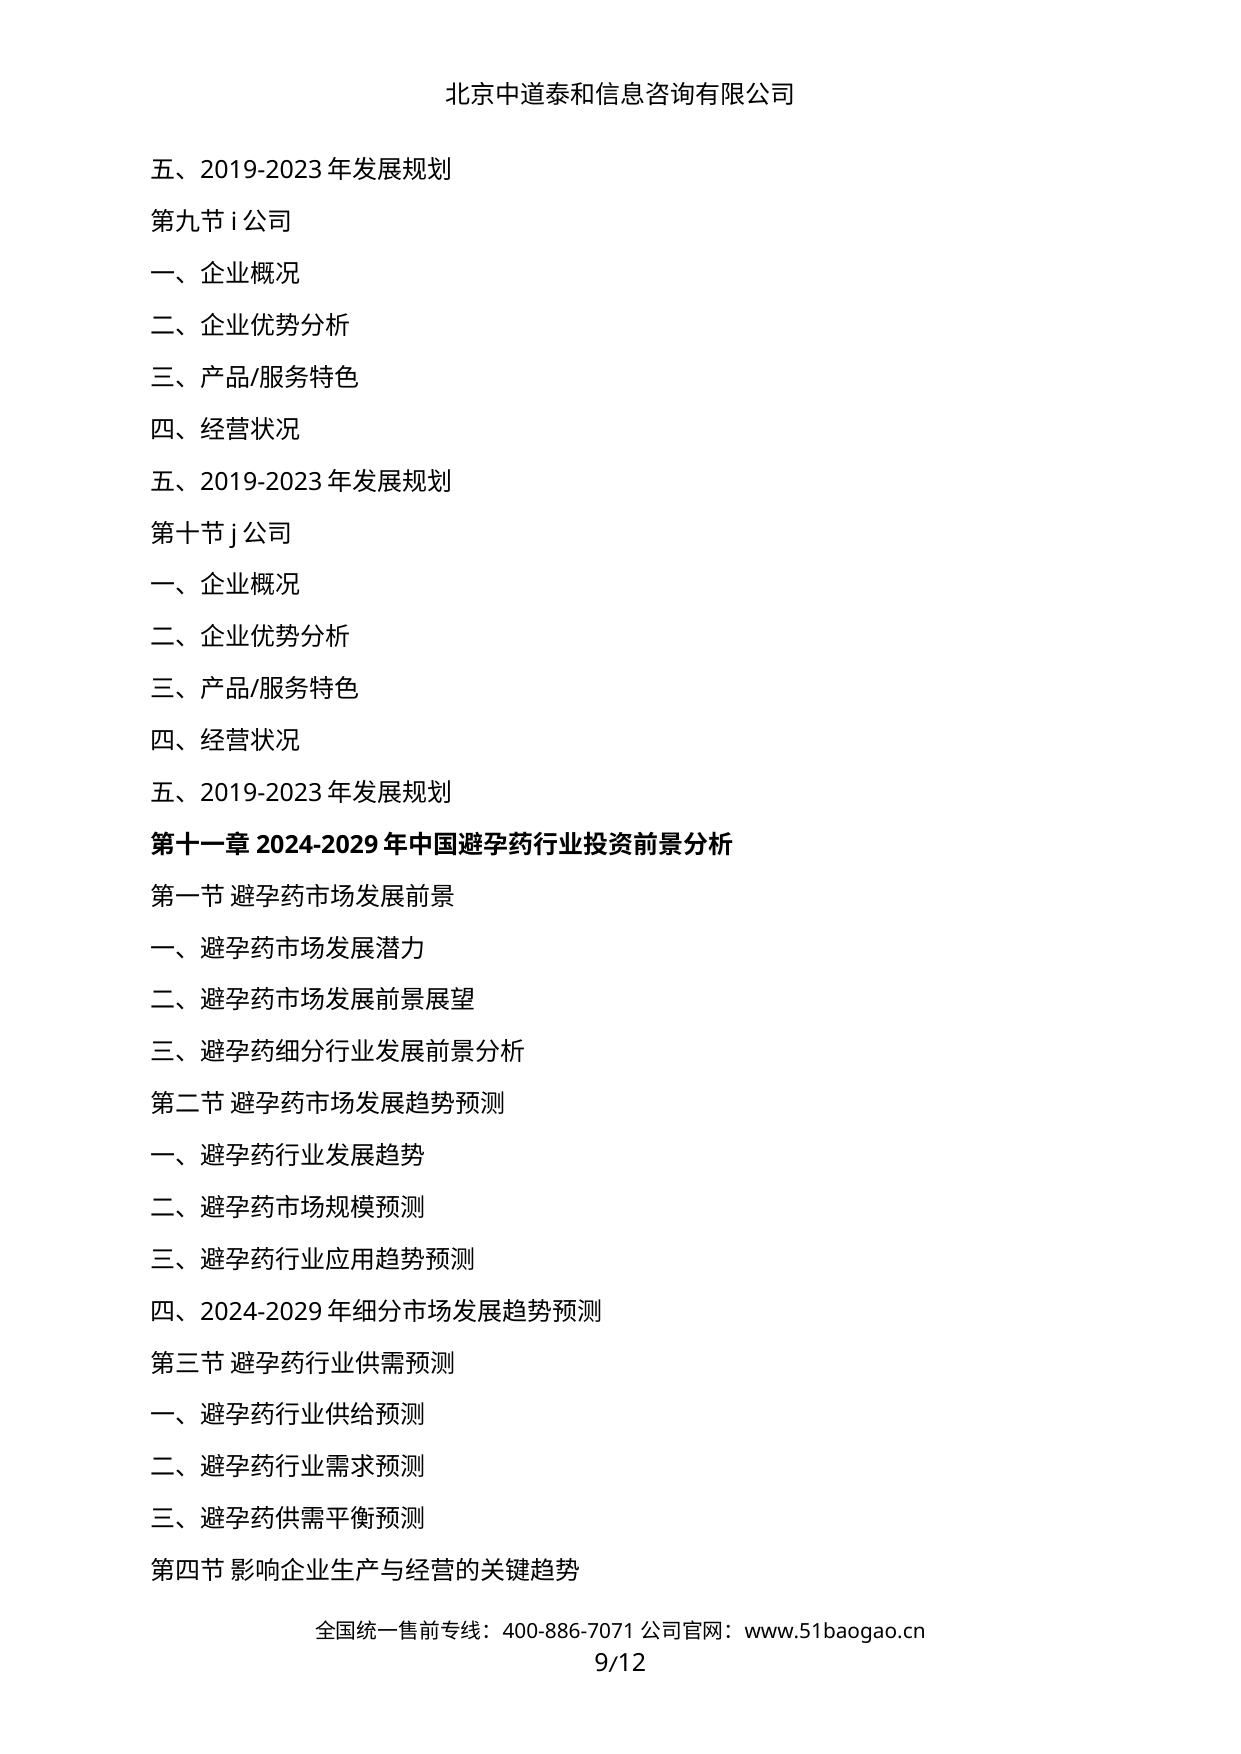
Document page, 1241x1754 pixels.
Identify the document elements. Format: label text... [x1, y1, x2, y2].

text 第十一章 2024-2029年中国避孕药行业投资前景分析 [150, 824, 1090, 861]
text 一、避孕药市场发展潜力 [150, 928, 1090, 964]
text 三、避孕药供需平衡预测 [150, 1499, 1090, 1535]
text 二、避孕药市场规模预测 [150, 1187, 1090, 1224]
text 二、企业优势分析 [150, 617, 1090, 653]
text 第九节 i公司 [150, 202, 1090, 238]
text 三、产品/服务特色 [150, 669, 1090, 705]
text 四、2024-2029年细分市场发展趋势预测 [150, 1291, 1090, 1327]
text 三、避孕药细分行业发展前景分析 [150, 1032, 1090, 1068]
text 第十节 j公司 [150, 513, 1090, 549]
text 五、2019-2023年发展规划 [150, 461, 1090, 497]
text 第四节 影响企业生产与经营的关键趋势 [150, 1551, 1090, 1587]
text 二、避孕药行业需求预测 [150, 1447, 1090, 1483]
text 四、经营状况 [150, 409, 1090, 446]
text 第三节 避孕药行业供需预测 [150, 1343, 1090, 1379]
text 五、2019-2023年发展规划 [150, 150, 1090, 186]
text 三、产品/服务特色 [150, 357, 1090, 394]
text 一、企业概况 [150, 565, 1090, 601]
text 第一节 避孕药市场发展前景 [150, 876, 1090, 912]
text 四、经营状况 [150, 721, 1090, 757]
text 一、避孕药行业供给预测 [150, 1395, 1090, 1431]
text 第二节 避孕药市场发展趋势预测 [150, 1084, 1090, 1120]
text 三、避孕药行业应用趋势预测 [150, 1239, 1090, 1276]
text 五、2019-2023年发展规划 [150, 772, 1090, 809]
text 二、避孕药市场发展前景展望 [150, 980, 1090, 1016]
text 一、避孕药行业发展趋势 [150, 1136, 1090, 1172]
text 二、企业优势分析 [150, 306, 1090, 342]
text 一、企业概况 [150, 254, 1090, 290]
